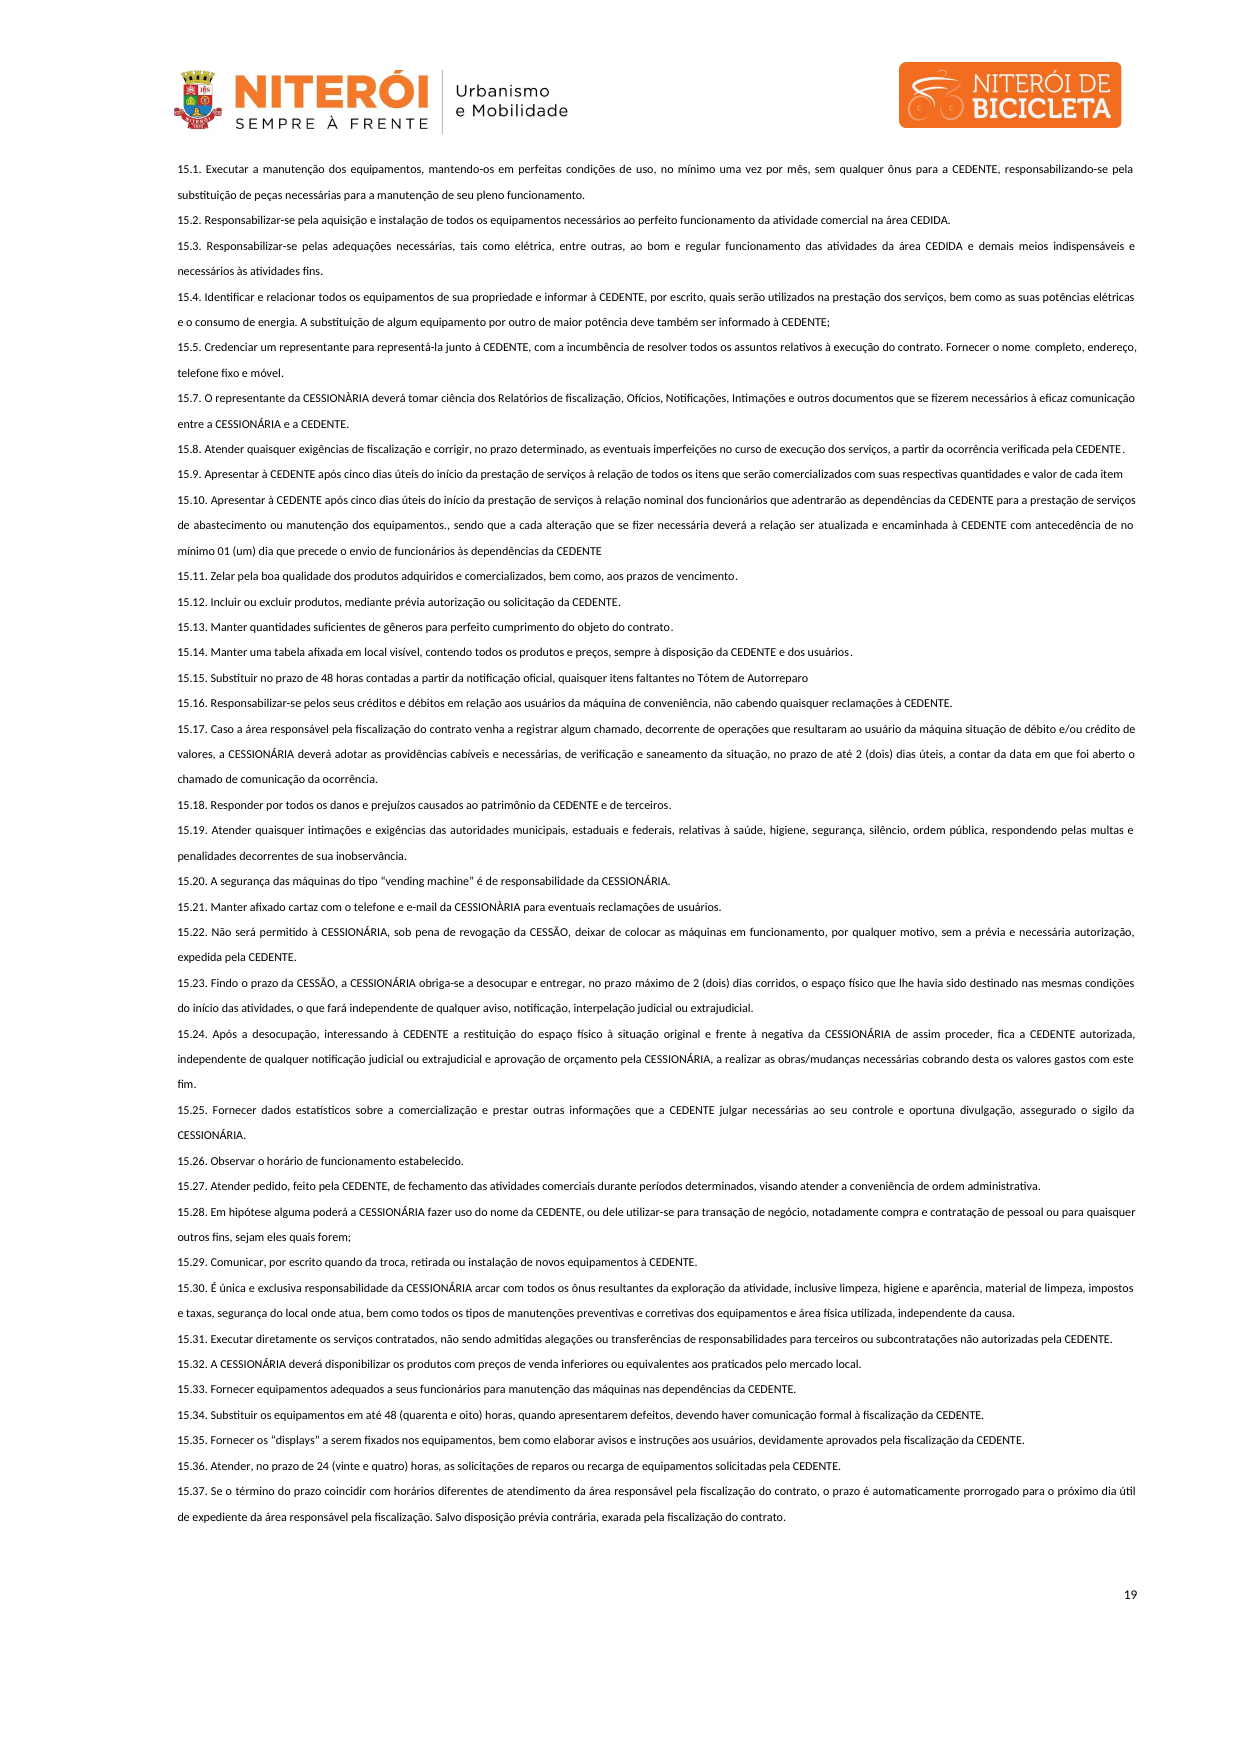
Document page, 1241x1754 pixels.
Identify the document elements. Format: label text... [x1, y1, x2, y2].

text 15.21. Manter afixado cartaz com o telefone e e-mail da CESSIONÀRIA para eventuais reclamações de usuários. [177, 889, 1137, 914]
text 15.14. Manter uma tabela afixada em local visível, contendo todos os produtos e preços, sempre à disposição da CEDENTE e dos usuários. [177, 634, 1137, 660]
text 15.33. Fornecer equipamentos adequados a seus funcionários para manutenção das máquinas nas dependências da CEDENTE. [177, 1372, 1137, 1397]
text 15.13. Manter quantidades suficientes de gêneros para perfeito cumprimento do objeto do contrato. [177, 609, 1137, 634]
text 15.24. Após a desocupação, interessando à CEDENTE a restituição do espaço físico à situação original e frente à negativa da CESSIONÁRIA de assim proceder, fica a CEDENTE autorizada, independente de qualquer notificação judicial ou extrajudicial e aprovação de orçamento pela CESSIONÁRIA, a realizar as obras/mudanças necessárias cobrando desta os valores gastos com este fim. [177, 1016, 1137, 1092]
text 15.36. Atender, no prazo de 24 (vinte e quatro) horas, as solicitações de reparos ou recarga de equipamentos solicitadas pela CEDENTE. [177, 1448, 1137, 1473]
text 15.31. Executar diretamente os serviços contratados, não sendo admitidas alegações ou transferências de responsabilidades para terceiros ou subcontratações não autorizadas pela CEDENTE. [177, 1321, 1137, 1346]
text 15.15. Substituir no prazo de 48 horas contadas a partir da notificação oficial, quaisquer itens faltantes no Tótem de Autorreparo [177, 660, 1137, 685]
text 15.8. Atender quaisquer exigências de fiscalização e corrigir, no prazo determinado, as eventuais imperfeições no curso de execução dos serviços, a partir da ocorrência verificada pela CEDENTE. [177, 431, 1137, 457]
text 15.4. Identificar e relacionar todos os equipamentos de sua propriedade e informar à CEDENTE, por escrito, quais serão utilizados na prestação dos serviços, bem como as suas potências elétricas e o consumo de energia. A substituição de algum equipamento por outro de maior potência deve também ser informado à CEDENTE; [177, 279, 1137, 329]
text 15.3. Responsabilizar-se pelas adequações necessárias, tais como elétrica, entre outras, ao bom e regular funcionamento das atividades da área CEDIDA e demais meios indispensáveis e necessários às atividades fins. [177, 228, 1137, 279]
text 15.2. Responsabilizar-se pela aquisição e instalação de todos os equipamentos necessários ao perfeito funcionamento da atividade comercial na área CEDIDA. [177, 202, 1137, 228]
text 15.12. Incluir ou excluir produtos, mediante prévia autorização ou solicitação da CEDENTE. [177, 584, 1137, 609]
text 15.9. Apresentar à CEDENTE após cinco dias úteis do início da prestação de serviços à relação de todos os itens que serão comercializados com suas respectivas quantidades e valor de cada item [177, 457, 1137, 482]
text 15.5. Credenciar um representante para representá-la junto à CEDENTE, com a incumbência de resolver todos os assuntos relativos à execução do contrato. Fornecer o nome completo, endereço, telefone fixo e móvel. [177, 329, 1137, 380]
picture [899, 62, 1122, 128]
text 15.20. A segurança das máquinas do tipo “vending machine” é de responsabilidade da CESSIONÁRIA. [177, 863, 1137, 889]
text 15.26. Observar o horário de funcionamento estabelecido. [177, 1143, 1137, 1168]
text 15.29. Comunicar, por escrito quando da troca, retirada ou instalação de novos equipamentos à CEDENTE. [177, 1244, 1137, 1270]
text 15.22. Não será permitido à CESSIONÁRIA, sob pena de revogação da CESSÃO, deixar de colocar as máquinas em funcionamento, por qualquer motivo, sem a prévia e necessária autorização, expedida pela CEDENTE. [177, 914, 1137, 965]
text 15.35. Fornecer os “displays” a serem fixados nos equipamentos, bem como elaborar avisos e instruções aos usuários, devidamente aprovados pela fiscalização da CEDENTE. [177, 1422, 1137, 1448]
text 15.10. Apresentar à CEDENTE após cinco dias úteis do início da prestação de serviços à relação nominal dos funcionários que adentrarão as dependências da CEDENTE para a prestação de serviços de abastecimento ou manutenção dos equipamentos., sendo que a cada alteração que se fizer necessária deverá a relação ser atualizada e encaminhada à CEDENTE com antecedência de no mínimo 01 (um) dia que precede o envio de funcionários às dependências da CEDENTE [177, 482, 1137, 558]
text 15.30. É única e exclusiva responsabilidade da CESSIONÁRIA arcar com todos os ônus resultantes da exploração da atividade, inclusive limpeza, higiene e aparência, material de limpeza, impostos e taxas, segurança do local onde atua, bem como todos os tipos de manutenções preventivas e corretivas dos equipamentos e área física utilizada, independente da causa. [177, 1270, 1137, 1321]
text 15.27. Atender pedido, feito pela CEDENTE, de fechamento das atividades comerciais durante períodos determinados, visando atender a conveniência de ordem administrativa. [177, 1168, 1137, 1194]
text 15.23. Findo o prazo da CESSÃO, a CESSIONÁRIA obriga-se a desocupar e entregar, no prazo máximo de 2 (dois) dias corridos, o espaço físico que lhe havia sido destinado nas mesmas condições do início das atividades, o que fará independente de qualquer aviso, notificação, interpelação judicial ou extrajudicial. [177, 965, 1137, 1016]
text 15.32. A CESSIONÁRIA deverá disponibilizar os produtos com preços de venda inferiores ou equivalentes aos praticados pelo mercado local. [177, 1346, 1137, 1372]
text 15.37. Se o término do prazo coincidir com horários diferentes de atendimento da área responsável pela fiscalização do contrato, o prazo é automaticamente prorrogado para o próximo dia útil de expediente da área responsável pela fiscalização. Salvo disposição prévia contrária, exarada pela fiscalização do contrato. [177, 1473, 1137, 1524]
text 15.25. Fornecer dados estatísticos sobre a comercialização e prestar outras informações que a CEDENTE julgar necessárias ao seu controle e oportuna divulgação, assegurado o sigilo da CESSIONÁRIA. [177, 1092, 1137, 1143]
picture [173, 70, 572, 136]
text 15.19. Atender quaisquer intimações e exigências das autoridades municipais, estaduais e federais, relativas à saúde, higiene, segurança, silêncio, ordem pública, respondendo pelas multas e penalidades decorrentes de sua inobservância. [177, 812, 1137, 863]
text 15.16. Responsabilizar-se pelos seus créditos e débitos em relação aos usuários da máquina de conveniência, não cabendo quaisquer reclamações à CEDENTE. [177, 685, 1137, 711]
text 15.17. Caso a área responsável pela fiscalização do contrato venha a registrar algum chamado, decorrente de operações que resultaram ao usuário da máquina situação de débito e/ou crédito de valores, a CESSIONÁRIA deverá adotar as providências cabíveis e necessárias, de verificação e saneamento da situação, no prazo de até 2 (dois) dias úteis, a contar da data em que foi aberto o chamado de comunicação da ocorrência. [177, 711, 1137, 787]
text 15.1. Executar a manutenção dos equipamentos, mantendo-os em perfeitas condições de uso, no mínimo uma vez por mês, sem qualquer ônus para a CEDENTE, responsabilizando-se pela substituição de peças necessárias para a manutenção de seu pleno funcionamento. [177, 152, 1137, 202]
text 15.34. Substituir os equipamentos em até 48 (quarenta e oito) horas, quando apresentarem defeitos, devendo haver comunicação formal à fiscalização da CEDENTE. [177, 1397, 1137, 1422]
text 15.7. O representante da CESSIONÀRIA deverá tomar ciência dos Relatórios de fiscalização, Ofícios, Notificações, Intimações e outros documentos que se fizerem necessários à eficaz comunicação entre a CESSIONÁRIA e a CEDENTE. [177, 380, 1137, 431]
text 15.18. Responder por todos os danos e prejuízos causados ao patrimônio da CEDENTE e de terceiros. [177, 787, 1137, 812]
text 15.28. Em hipótese alguma poderá a CESSIONÁRIA fazer uso do nome da CEDENTE, ou dele utilizar-se para transação de negócio, notadamente compra e contratação de pessoal ou para quaisquer outros fins, sejam eles quais forem; [177, 1194, 1137, 1244]
text 15.11. Zelar pela boa qualidade dos produtos adquiridos e comercializados, bem como, aos prazos de vencimento. [177, 558, 1137, 584]
